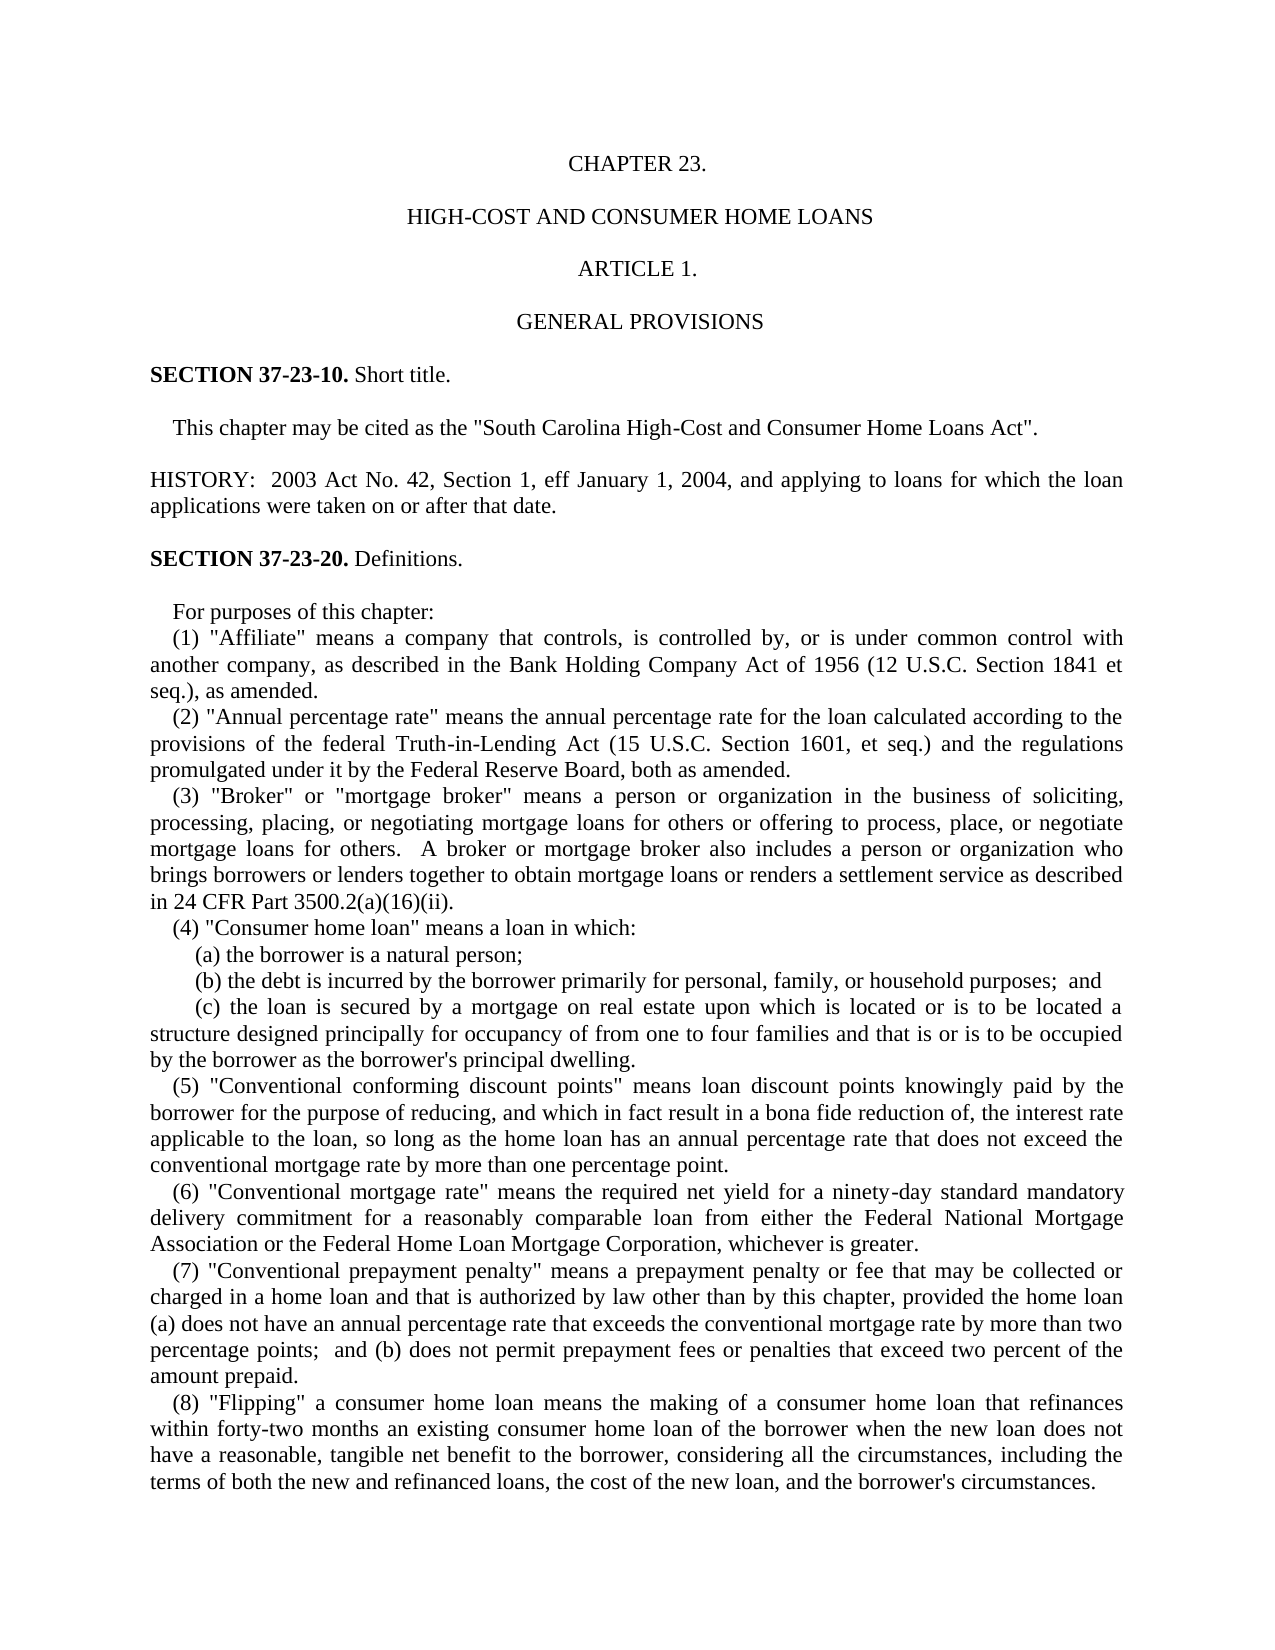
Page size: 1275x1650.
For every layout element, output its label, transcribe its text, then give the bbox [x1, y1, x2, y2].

text HISTORY: 2003 Act No. 42, Section 1, eff January 1, 2004, and applying to loans for which the loan applications were taken on or after that date. [150, 466, 1125, 519]
text (3) "Broker" or "mortgage broker" means a person or organization in the business of soliciting, processing, placing, or negotiating mortgage loans for others or offering to process, place, or negotiate mortgage loans for others. A broker or mortgage broker also includes a person or organization who brings borrowers or lenders together to obtain mortgage loans or renders a settlement service as described in 24 CFR Part 3500.2(a)(16)(ii). [150, 782, 1125, 914]
text (7) "Conventional prepayment penalty" means a prepayment penalty or fee that may be collected or charged in a home loan and that is authorized by law other than by this chapter, provided the home loan (a) does not have an annual percentage rate that exceeds the conventional mortgage rate by more than two percentage points; and (b) does not permit prepayment fees or penalties that exceed two percent of the amount prepaid. [150, 1257, 1125, 1389]
text For purposes of this chapter: [150, 598, 1125, 624]
text (5) "Conventional conforming discount points" means loan discount points knowingly paid by the borrower for the purpose of reducing, and which in fact result in a bona fide reduction of, the interest rate applicable to the loan, so long as the home loan has an annual percentage rate that does not exceed the conventional mortgage rate by more than one percentage point. [150, 1072, 1125, 1178]
text (4) "Consumer home loan" means a loan in which: [150, 914, 1125, 941]
text GENERAL PROVISIONS [150, 308, 1125, 334]
text This chapter may be cited as the "South Carolina High-Cost and Consumer Home Loans Act". [150, 413, 1125, 440]
text (c) the loan is secured by a mortgage on real estate upon which is located or is to be located a structure designed principally for occupancy of from one to four families and that is or is to be occupied by the borrower as the borrower's principal dwelling. [150, 993, 1125, 1072]
text CHAPTER 23. [150, 150, 1125, 176]
text (8) "Flipping" a consumer home loan means the making of a consumer home loan that refinances within forty-two months an existing consumer home loan of the borrower when the new loan does not have a reasonable, tangible net benefit to the borrower, considering all the circumstances, including the terms of both the new and refinanced loans, the cost of the new loan, and the borrower's circumstances. [150, 1389, 1125, 1494]
text (2) "Annual percentage rate" means the annual percentage rate for the loan calculated according to the provisions of the federal Truth-in-Lending Act (15 U.S.C. Section 1601, et seq.) and the regulations promulgated under it by the Federal Reserve Board, both as amended. [150, 703, 1125, 782]
text (a) the borrower is a natural person; [150, 941, 1125, 967]
text HIGH-COST AND CONSUMER HOME LOANS [150, 203, 1125, 229]
text (b) the debt is incurred by the borrower primarily for personal, family, or household purposes; and [150, 967, 1125, 993]
text (1) "Affiliate" means a company that controls, is controlled by, or is under common control with another company, as described in the Bank Holding Company Act of 1956 (12 U.S.C. Section 1841 et seq.), as amended. [150, 624, 1125, 703]
text (6) "Conventional mortgage rate" means the required net yield for a ninety-day standard mandatory delivery commitment for a reasonably comparable loan from either the Federal National Mortgage Association or the Federal Home Loan Mortgage Corporation, whichever is greater. [150, 1178, 1125, 1257]
text SECTION 37-23-20. Definitions. [150, 545, 1125, 572]
text SECTION 37-23-10. Short title. [150, 361, 1125, 387]
text ARTICLE 1. [150, 255, 1125, 282]
